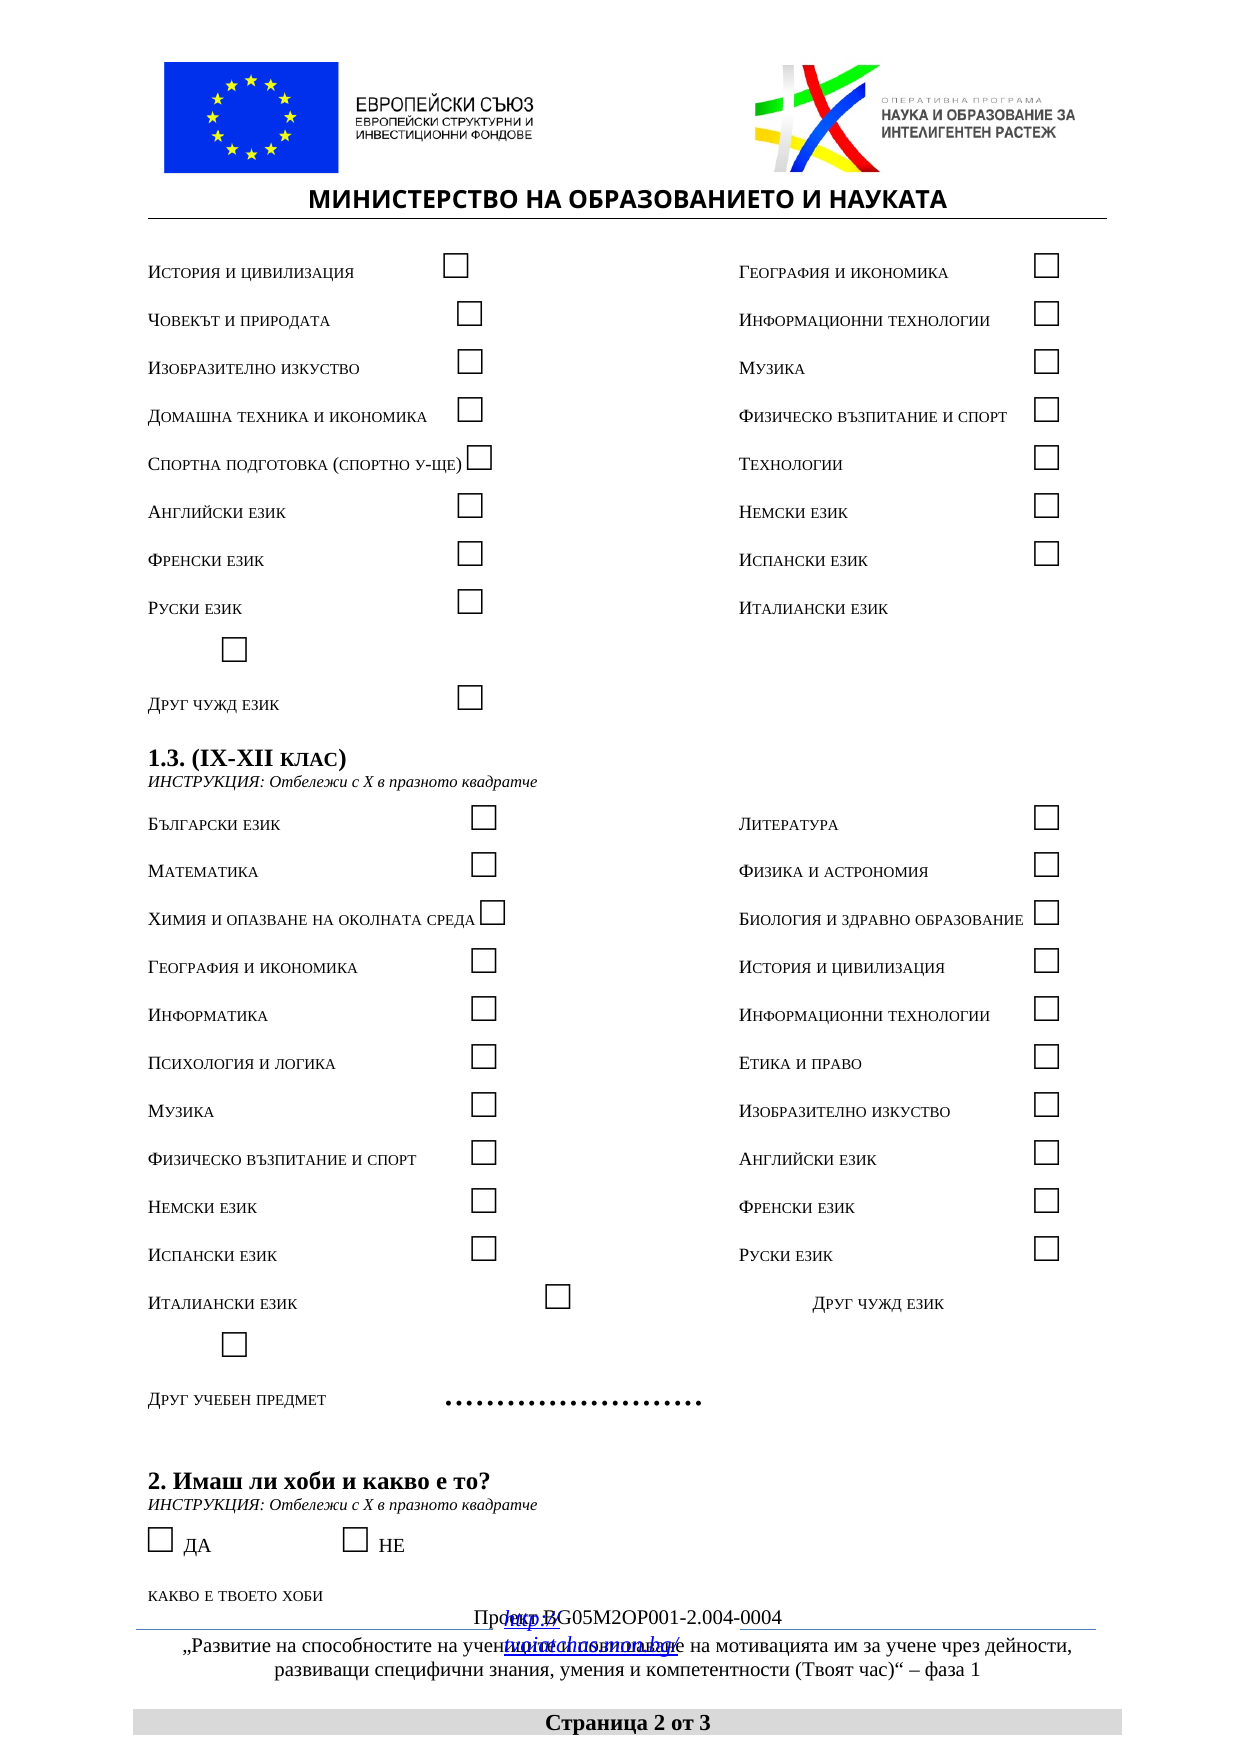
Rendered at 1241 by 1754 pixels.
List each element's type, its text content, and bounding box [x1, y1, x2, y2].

text Английски език □ Немски език □ [148, 479, 1107, 527]
text Български език □ Литература □ [148, 791, 1107, 839]
text □ да □ не [148, 1514, 1107, 1562]
text Немски език □ Френски език □ [148, 1174, 1107, 1222]
text Музика □ Изобразително изкуство □ [148, 1078, 1107, 1126]
text Химия и опазване на околната среда □ Биология и здравно образование □ [148, 887, 1107, 935]
text 2. Имаш ли хоби и какво е то? [148, 1466, 1093, 1495]
text Друг учебен предмет ......................... [148, 1366, 1107, 1414]
text История и цивилизация □ География и икономика □ [148, 240, 1107, 288]
text Испански език □ Руски език □ [148, 1222, 1107, 1270]
picture [147, 44, 575, 182]
text 1.3. (IX-XII клас) [148, 743, 1093, 772]
text Френски език □ Испански език □ [148, 527, 1107, 575]
text Спортна подготовка (спортно у-ще) □ Технологии □ [148, 432, 1107, 479]
picture [742, 46, 1093, 182]
text Италиански език □ Друг чужд език □ [148, 1270, 1107, 1366]
text какво е твоето хоби [148, 1583, 1107, 1605]
text Човекът и природата □ Информационни технологии □ [148, 288, 1107, 336]
text Изобразително изкуство □ Музика □ [148, 336, 1107, 384]
text Физическо възпитание и спорт □ Английски език □ [148, 1126, 1107, 1174]
text ИНСТРУКЦИЯ: Отбележи с Х в празното квадратче [148, 1495, 1093, 1514]
text Друг чужд език □ [148, 671, 1107, 719]
text ИНСТРУКЦИЯ: Отбележи с Х в празното квадратче [148, 772, 1093, 791]
text Информатика □ Информационни технологии □ [148, 983, 1107, 1031]
text Руски език □ Италиански език □ [148, 575, 1107, 671]
text Домашна техника и икономика □ Физическо възпитание и спорт □ [148, 384, 1107, 432]
text Психология и логика □ Етика и право □ [148, 1031, 1107, 1078]
text Математика □ Физика и астрономия □ [148, 839, 1107, 887]
text География и икономика □ История и цивилизация □ [148, 935, 1107, 983]
